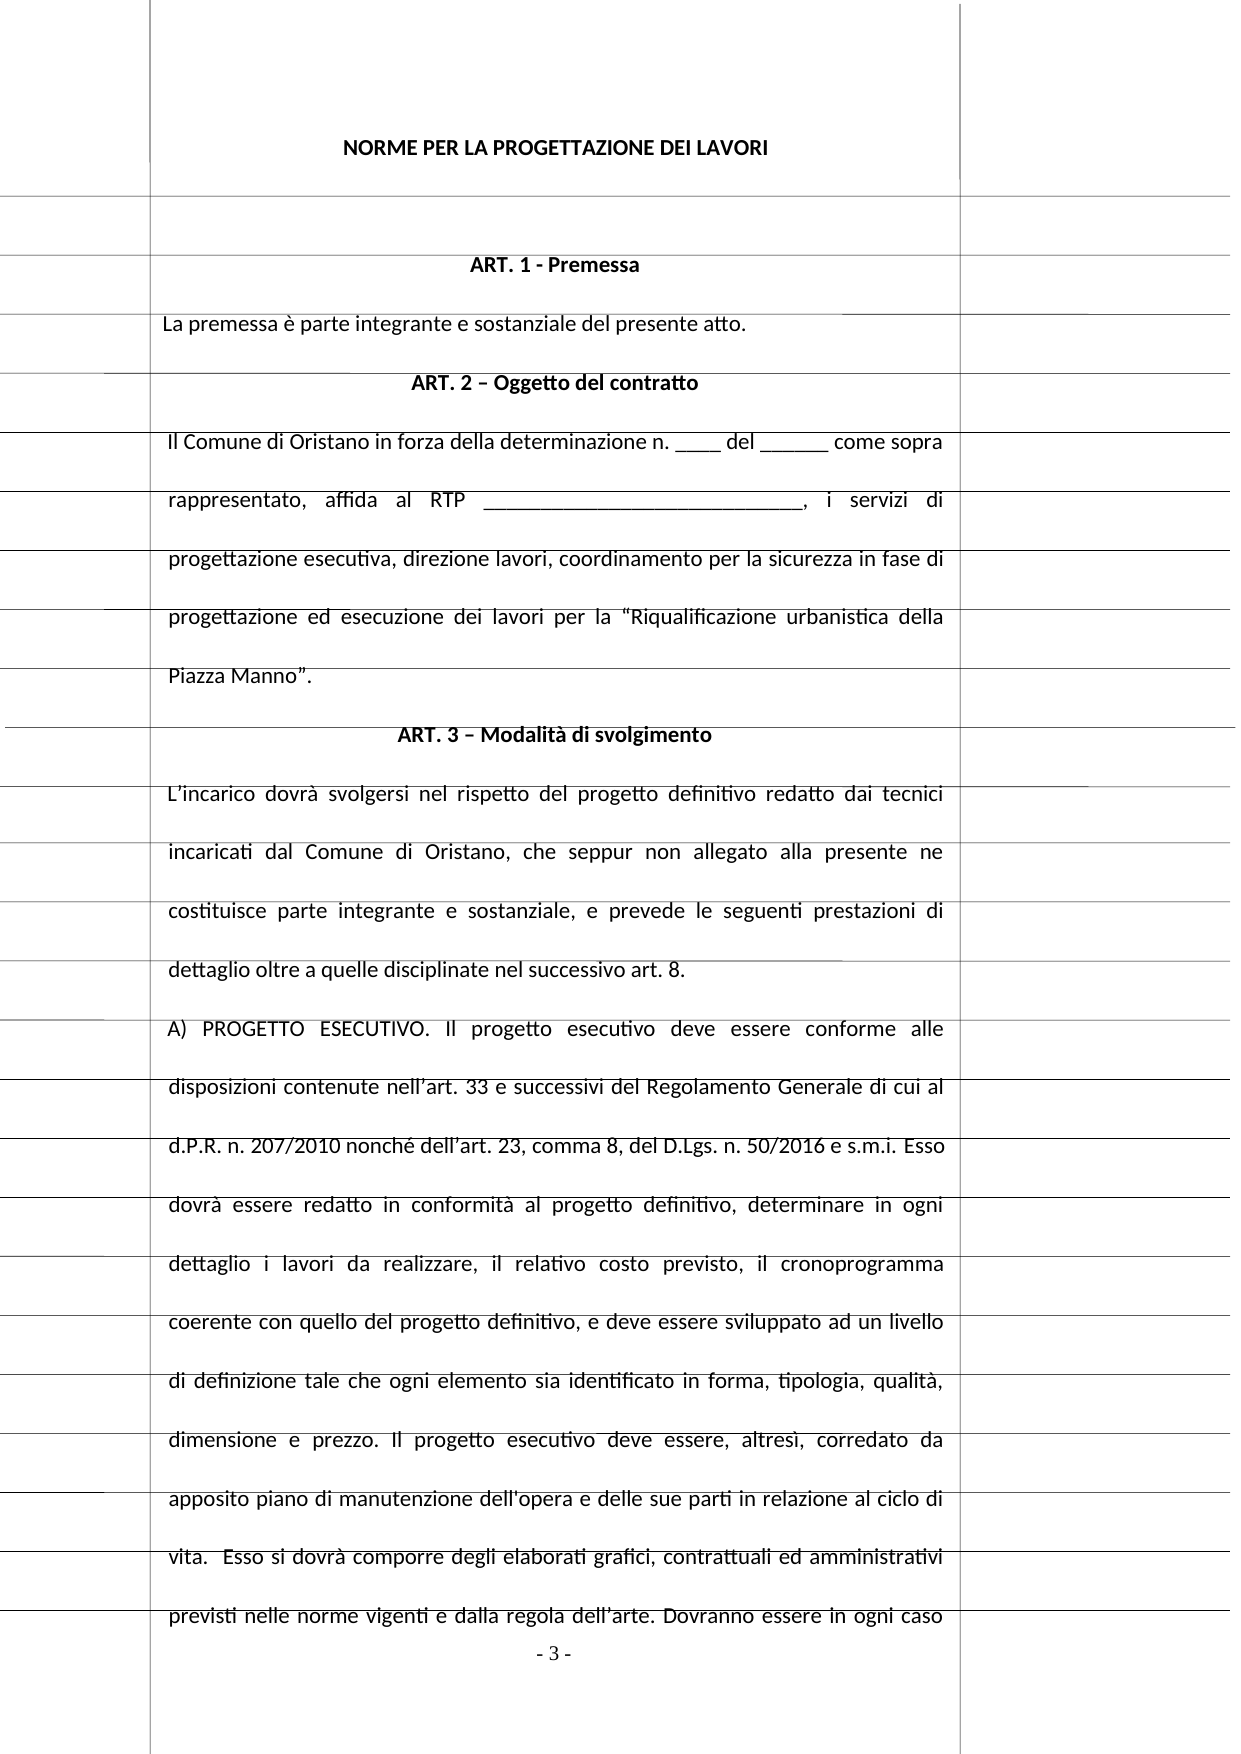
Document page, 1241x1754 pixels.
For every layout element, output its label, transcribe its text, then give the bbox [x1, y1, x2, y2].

text ART. 2 – Oggetto del contratto [165, 368, 944, 396]
text La premessa è parte integrante e sostanziale del presente atto. [162, 309, 945, 337]
text ART. 3 – Modalità di svolgimento [165, 720, 944, 748]
text L’incarico dovrà svolgersi nel rispetto del progetto definitivo redatto dai tecnici incaricati dal Comune di Oristano, che seppur non allegato alla presente ne costituisce parte integrante e sostanziale, e prevede le seguenti prestazioni di dettaglio oltre a quelle disciplinate nel successivo art. 8. [167, 779, 945, 983]
text Il Comune di Oristano in forza della determinazione n. ____ del ______ come sopra rappresentato, affida al RTP ____________________________, i servizi di progettazione esecutiva, direzione lavori, coordinamento per la sicurezza in fase di progettazione ed esecuzione dei lavori per la “Riqualificazione urbanistica della Piazza Manno”. [167, 427, 945, 689]
text NORME PER LA PROGETTAZIONE DEI LAVORI [166, 133, 945, 161]
text ART. 1 - Premessa [165, 251, 944, 279]
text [167, 1014, 945, 1629]
